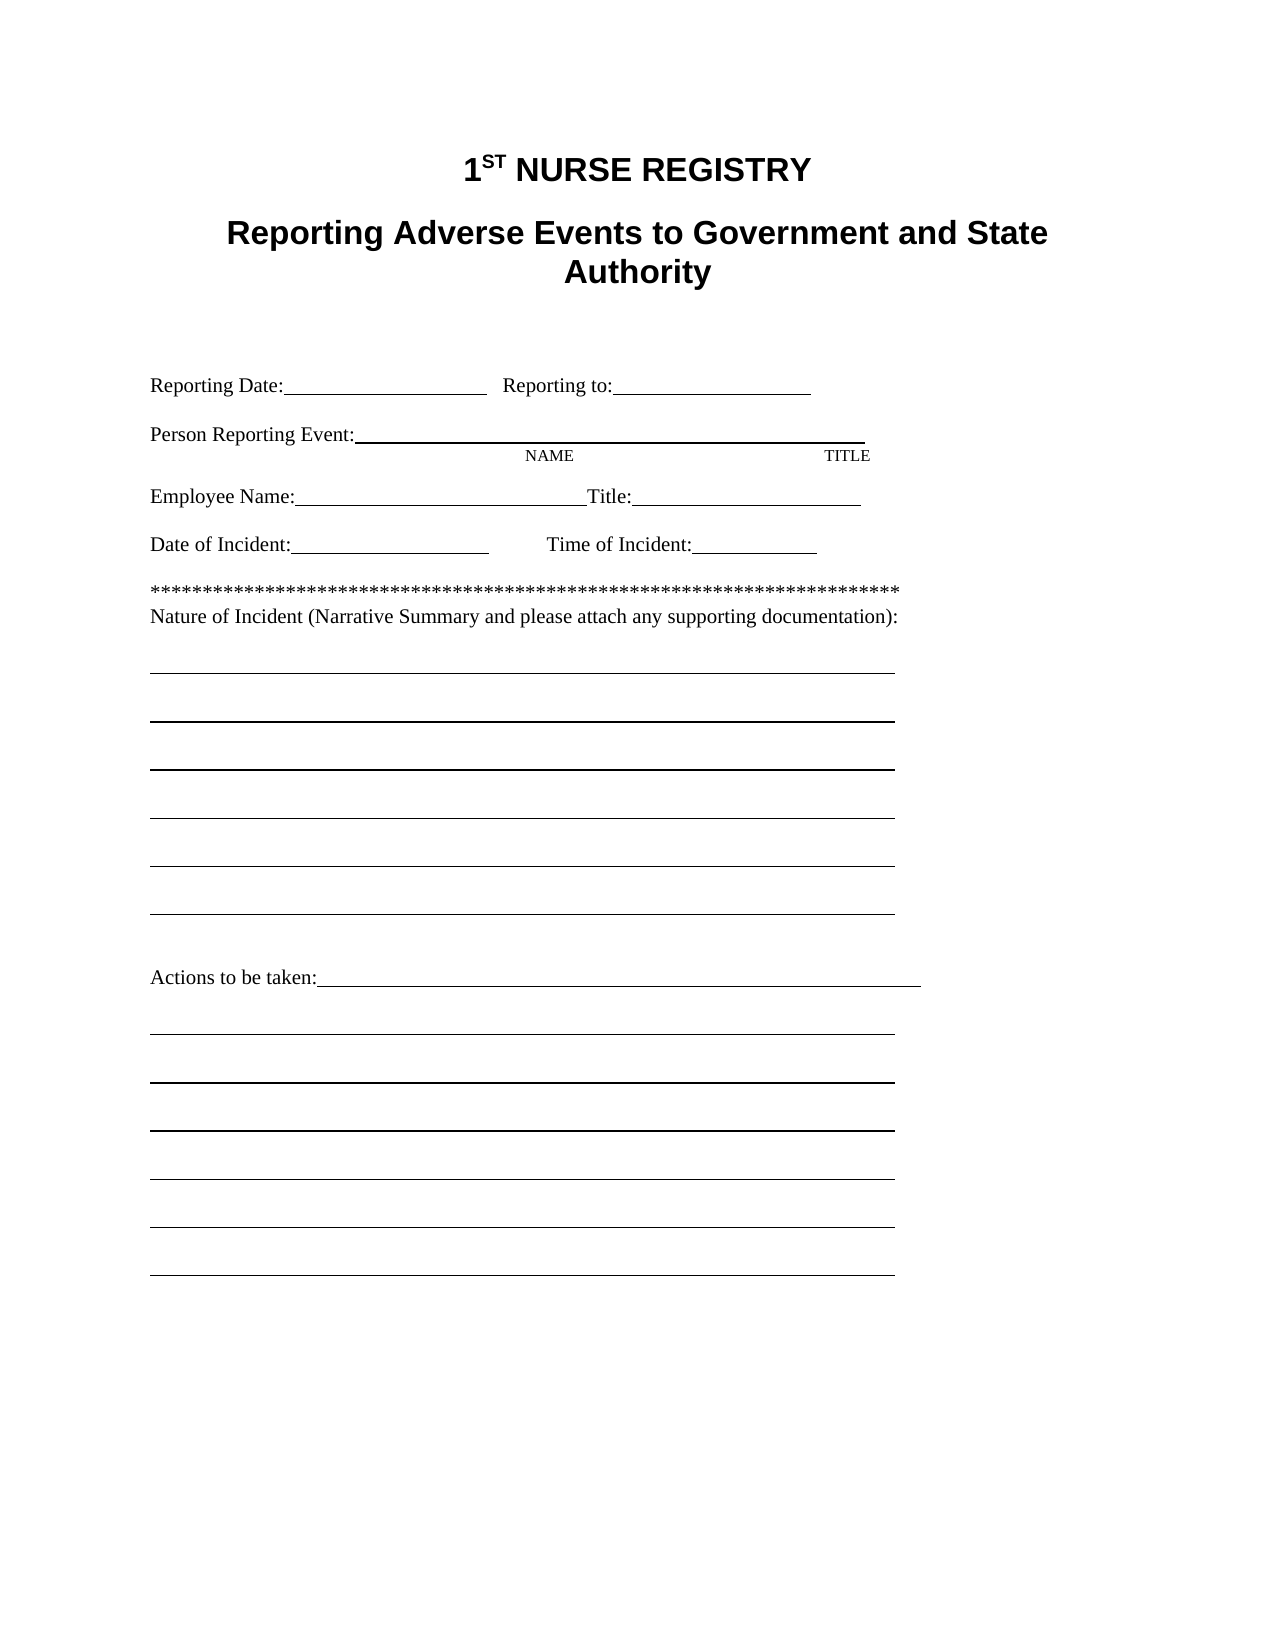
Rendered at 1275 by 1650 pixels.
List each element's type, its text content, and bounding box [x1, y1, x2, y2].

text Actions to be taken: [150, 965, 1125, 989]
text Person Reporting Event: [150, 422, 1125, 446]
text 1ST NURSE REGISTRY [150, 150, 1125, 188]
text ************************************************************************ [150, 580, 1125, 604]
text Reporting Date: Reporting to: [150, 373, 1125, 397]
text NAME TITLE [150, 446, 1125, 465]
text Employee Name: Title: [150, 484, 1125, 508]
text Nature of Incident (Narrative Summary and please attach any supporting documentation): [150, 604, 1125, 628]
text Date of Incident: Time of Incident: [150, 532, 1125, 556]
text Reporting Adverse Events to Government and State Authority [150, 213, 1125, 290]
